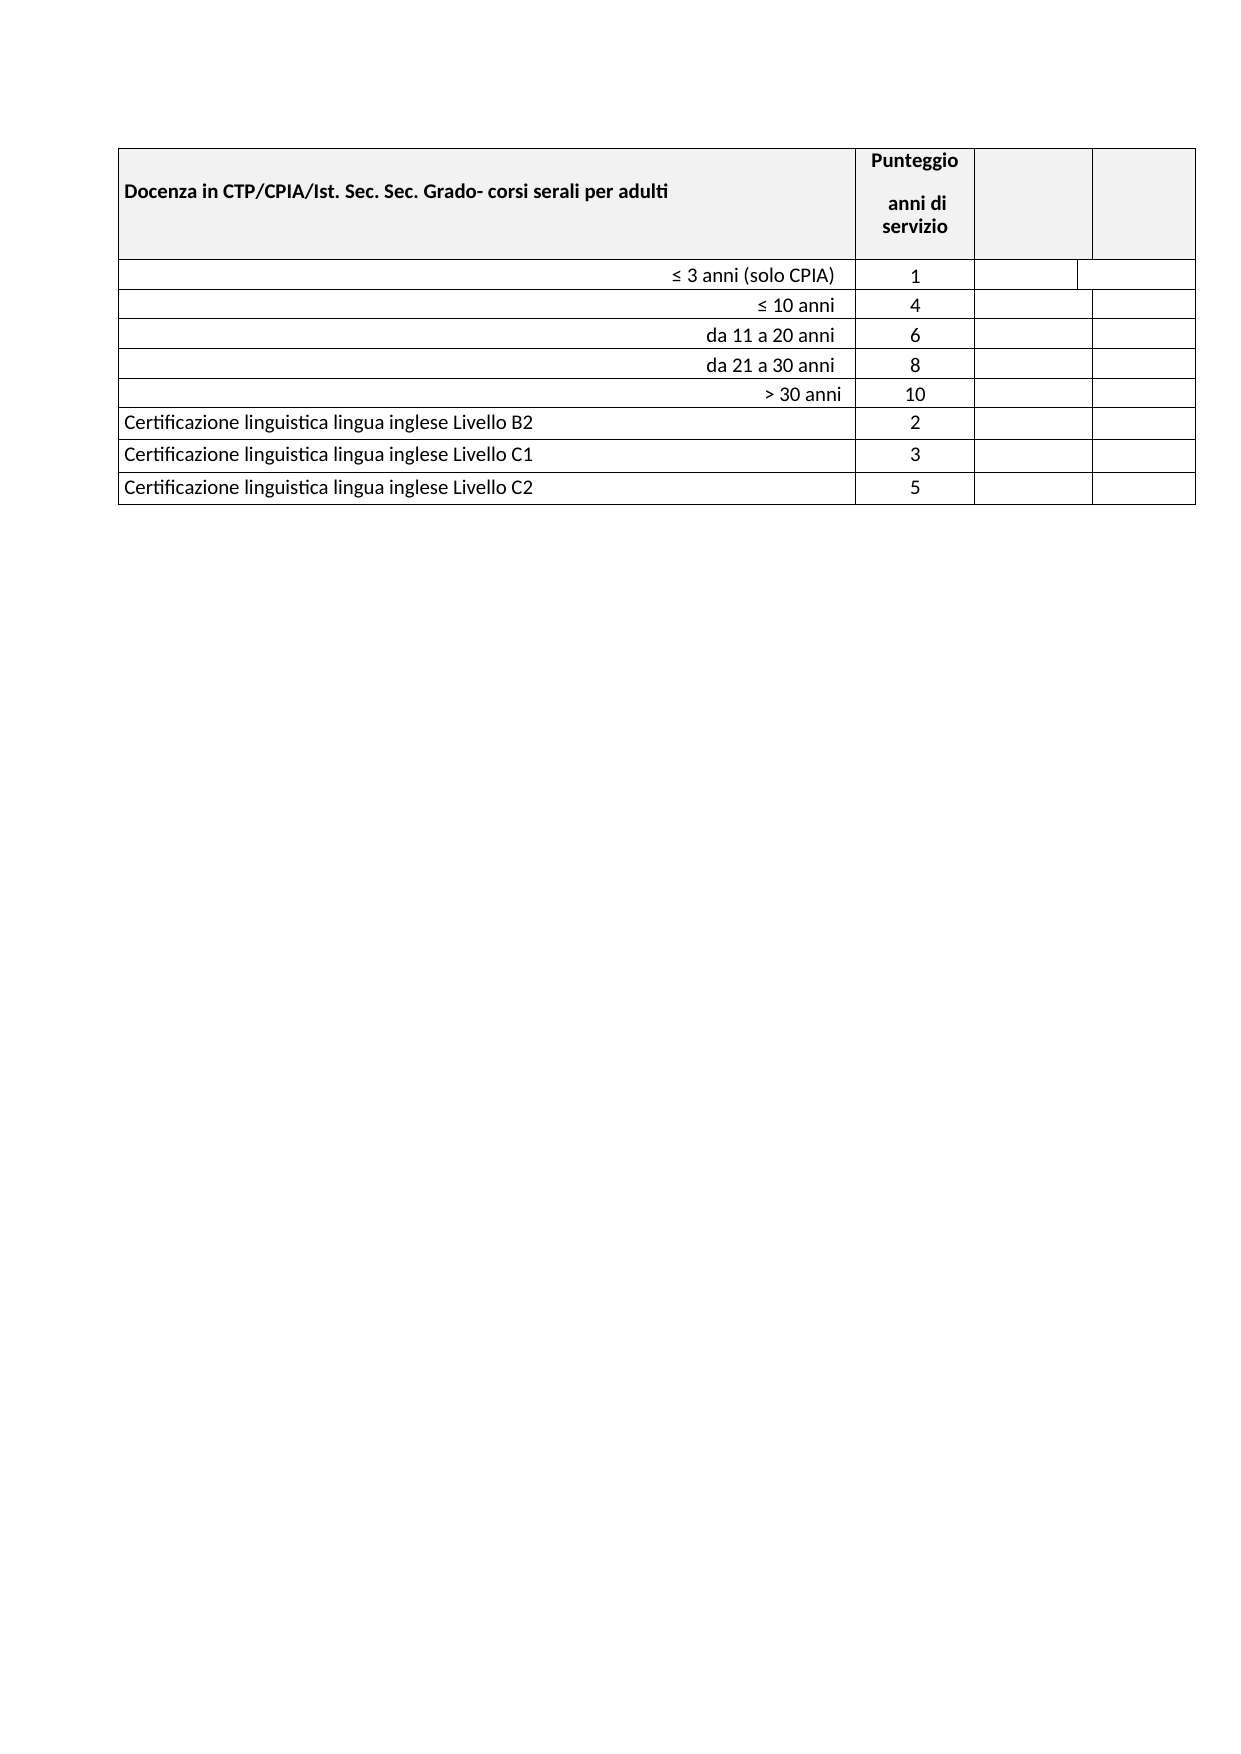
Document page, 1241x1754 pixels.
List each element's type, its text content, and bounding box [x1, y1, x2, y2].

table_cell [975, 379, 1092, 407]
table_cell [1093, 379, 1195, 407]
table_cell Docenza in CTP/CPIA/Ist. Sec. Sec. Grado- corsi serali per adulti [119, 149, 855, 259]
table_cell 2 [856, 408, 974, 439]
table_cell 4 [856, 290, 974, 318]
table_cell [975, 260, 1077, 289]
table_cell Punteggio anni di servizio [856, 149, 974, 259]
table_cell [975, 319, 1092, 348]
table_cell [1093, 349, 1195, 377]
table_cell da 11 a 20 anni [119, 319, 855, 348]
table_cell > 30 anni [119, 379, 855, 407]
table_cell 1 [856, 260, 974, 289]
table_cell 10 [856, 379, 974, 407]
table_cell [1093, 473, 1195, 504]
table_cell [1093, 440, 1195, 472]
table_cell [1093, 149, 1195, 259]
table_cell ≤ 10 anni [119, 290, 855, 318]
table_cell [975, 349, 1092, 377]
table_cell 6 [856, 319, 974, 348]
table_cell Certificazione linguistica lingua inglese Livello C1 [119, 440, 855, 472]
table_cell [1093, 290, 1195, 318]
table_cell 3 [856, 440, 974, 472]
table_cell da 21 a 30 anni [119, 349, 855, 377]
table_cell 5 [856, 473, 974, 504]
table_cell [975, 149, 1092, 259]
table_cell [1093, 408, 1195, 439]
table_cell ≤ 3 anni (solo CPIA) [119, 260, 855, 289]
table_cell [975, 473, 1092, 504]
table_cell [1078, 260, 1195, 289]
table_cell [975, 440, 1092, 472]
table_cell [975, 290, 1092, 318]
table_cell Certificazione linguistica lingua inglese Livello C2 [119, 473, 855, 504]
table_cell Certificazione linguistica lingua inglese Livello B2 [119, 408, 855, 439]
table_cell [975, 408, 1092, 439]
table_cell [1093, 319, 1195, 348]
table_cell 8 [856, 349, 974, 377]
